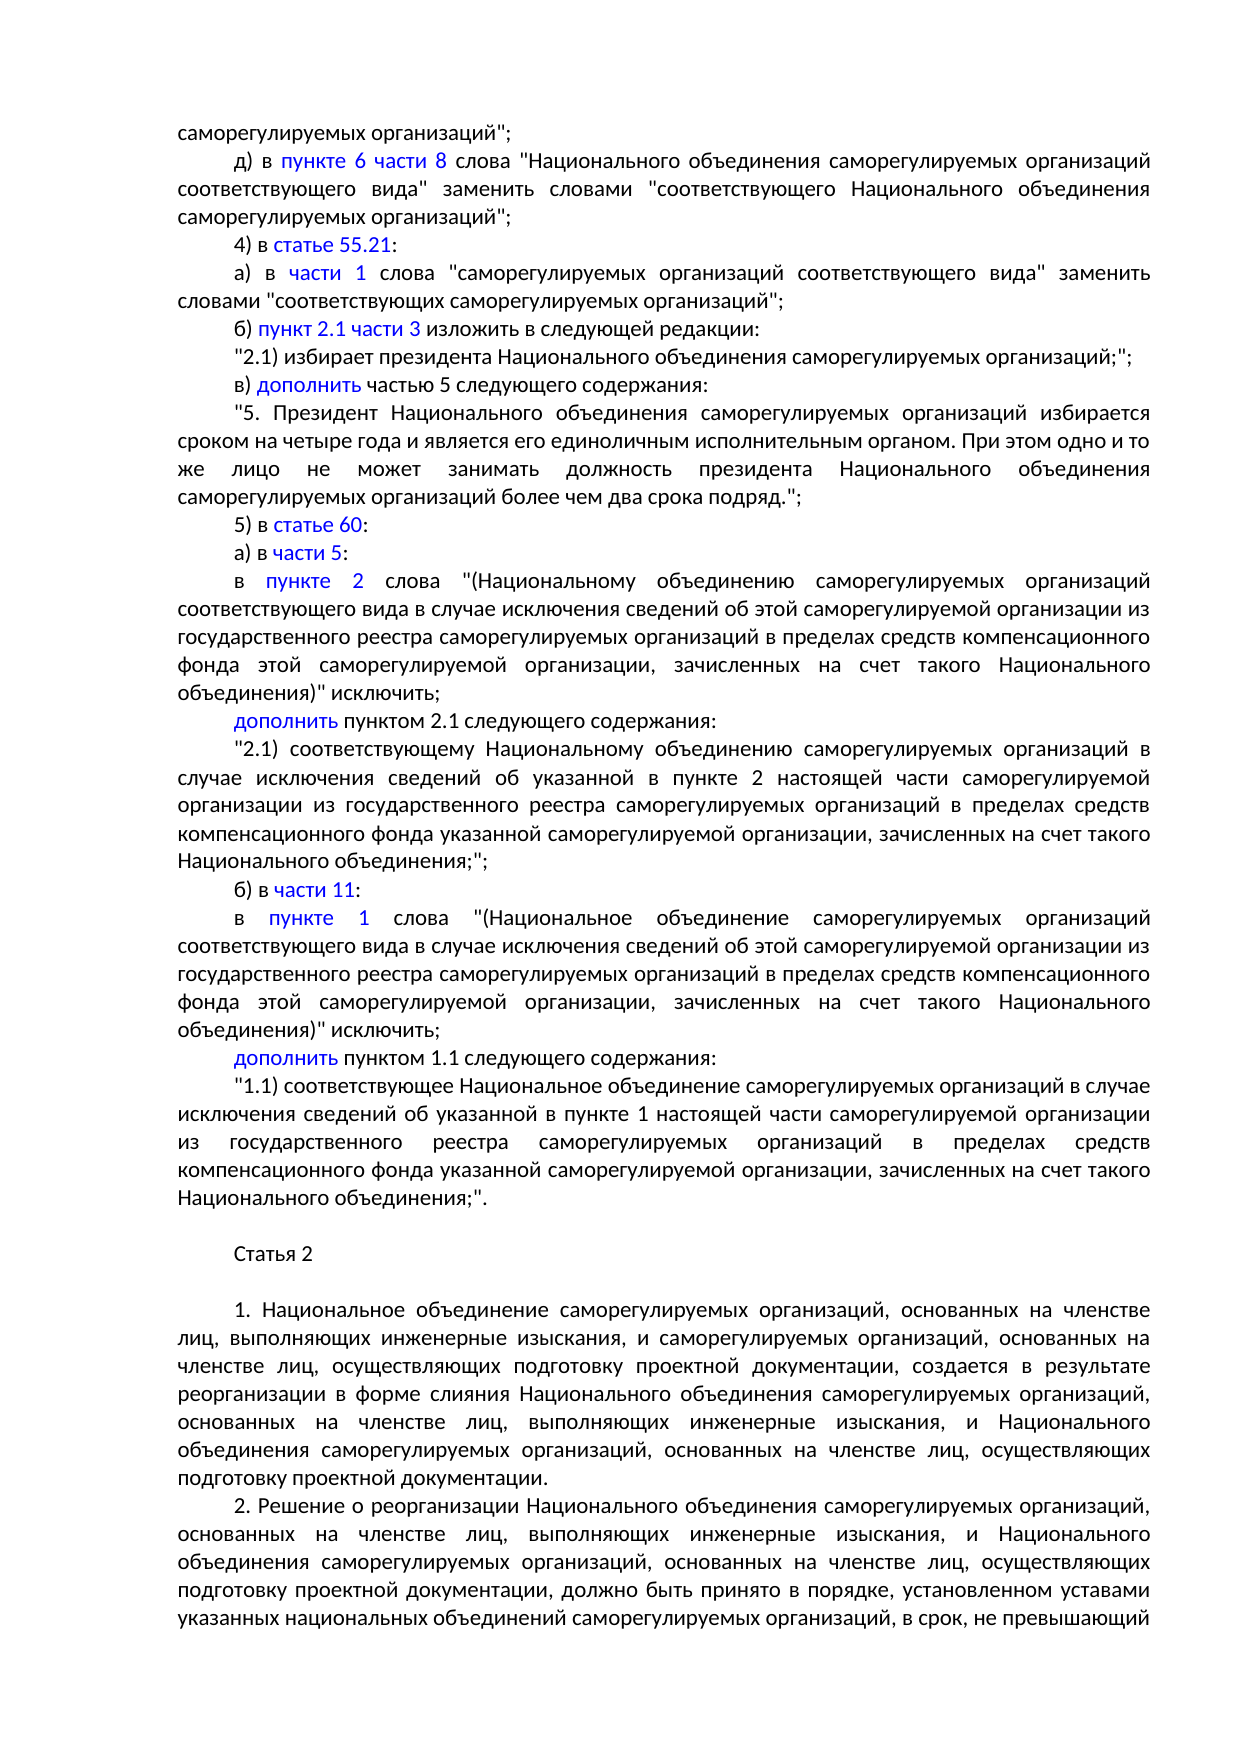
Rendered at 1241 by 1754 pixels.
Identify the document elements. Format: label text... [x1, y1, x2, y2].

text а) в части 5: [177, 538, 1152, 566]
text а) в части 1 слова "саморегулируемых организаций соответствующего вида" заменить словами "соответствующих саморегулируемых организаций"; [177, 258, 1152, 314]
text дополнить пунктом 1.1 следующего содержания: [177, 1043, 1152, 1071]
text дополнить пунктом 2.1 следующего содержания: [177, 707, 1152, 734]
text 1. Национальное объединение саморегулируемых организаций, основанных на членстве лиц, выполняющих инженерные изыскания, и саморегулируемых организаций, основанных на членстве лиц, осуществляющих подготовку проектной документации, создается в результате реорганизации в форме слияния Национального объединения саморегулируемых организаций, основанных на членстве лиц, выполняющих инженерные изыскания, и Национального объединения саморегулируемых организаций, основанных на членстве лиц, осуществляющих подготовку проектной документации. [177, 1295, 1152, 1491]
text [177, 118, 1152, 146]
text "2.1) соответствующему Национальному объединению саморегулируемых организаций в случае исключения сведений об указанной в пункте 2 настоящей части саморегулируемой организации из государственного реестра саморегулируемых организаций в пределах средств компенсационного фонда указанной саморегулируемой организации, зачисленных на счет такого Национального объединения;"; [177, 734, 1152, 875]
text в пункте 2 слова "(Национальному объединению саморегулируемых организаций соответствующего вида в случае исключения сведений об этой саморегулируемой организации из государственного реестра саморегулируемых организаций в пределах средств компенсационного фонда этой саморегулируемой организации, зачисленных на счет такого Национального объединения)" исключить; [177, 566, 1152, 707]
text "5. Президент Национального объединения саморегулируемых организаций избирается сроком на четыре года и является его единоличным исполнительным органом. При этом одно и то же лицо не может занимать должность президента Национального объединения саморегулируемых организаций более чем два срока подряд."; [177, 398, 1152, 510]
text "2.1) избирает президента Национального объединения саморегулируемых организаций;"; [177, 342, 1152, 370]
text Статья 2 [177, 1239, 1152, 1267]
text в пункте 1 слова "(Национальное объединение саморегулируемых организаций соответствующего вида в случае исключения сведений об этой саморегулируемой организации из государственного реестра саморегулируемых организаций в пределах средств компенсационного фонда этой саморегулируемой организации, зачисленных на счет такого Национального объединения)" исключить; [177, 903, 1152, 1043]
text б) в части 11: [177, 875, 1152, 903]
text 5) в статье 60: [177, 510, 1152, 538]
text 4) в статье 55.21: [177, 230, 1152, 258]
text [177, 1491, 1152, 1631]
text д) в пункте 6 части 8 слова "Национального объединения саморегулируемых организаций соответствующего вида" заменить словами "соответствующего Национального объединения саморегулируемых организаций"; [177, 146, 1152, 230]
text в) дополнить частью 5 следующего содержания: [177, 370, 1152, 398]
text б) пункт 2.1 части 3 изложить в следующей редакции: [177, 314, 1152, 342]
text "1.1) соответствующее Национальное объединение саморегулируемых организаций в случае исключения сведений об указанной в пункте 1 настоящей части саморегулируемой организации из государственного реестра саморегулируемых организаций в пределах средств компенсационного фонда указанной саморегулируемой организации, зачисленных на счет такого Национального объединения;". [177, 1071, 1152, 1211]
